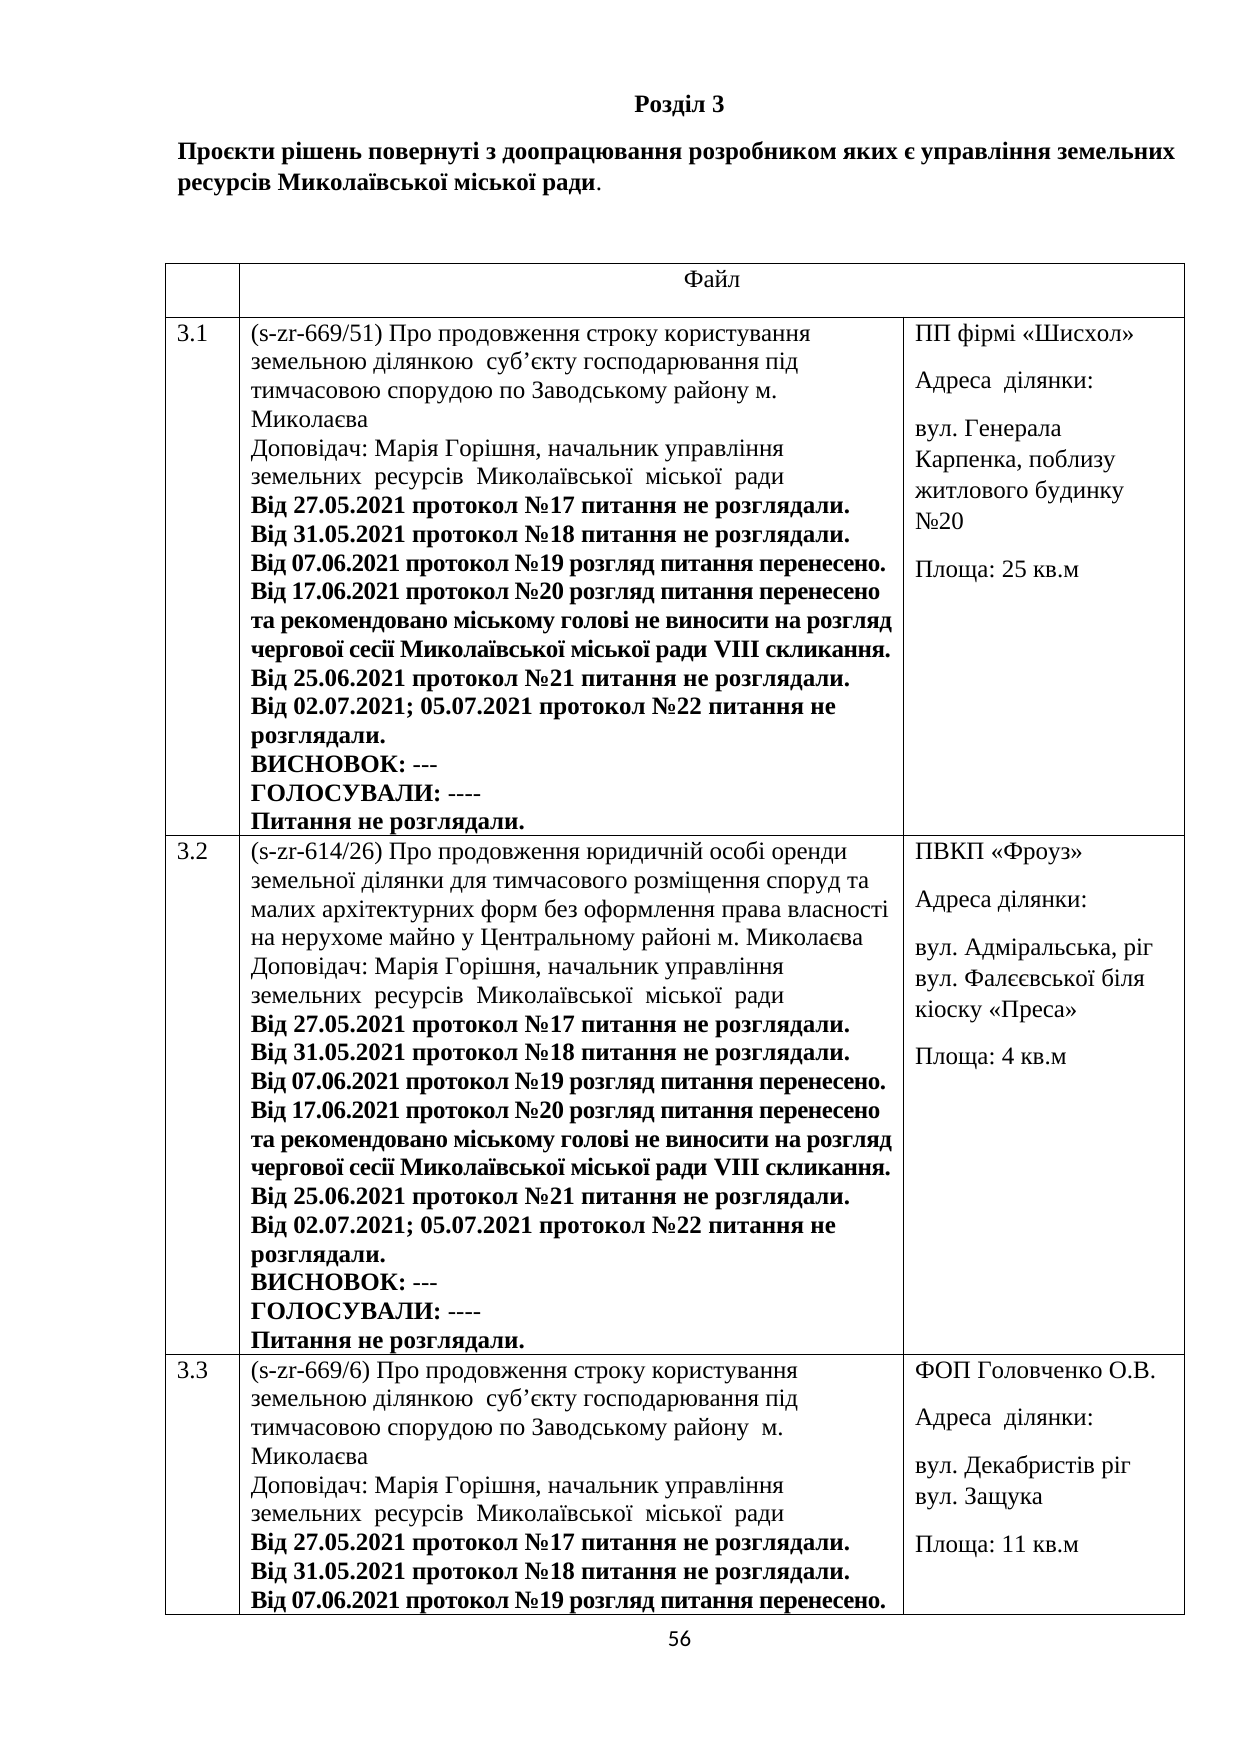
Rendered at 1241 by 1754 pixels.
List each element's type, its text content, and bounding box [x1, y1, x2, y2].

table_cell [904, 1355, 1184, 1613]
table_header Файл [240, 264, 1184, 317]
table_cell 3.2 [166, 836, 239, 1354]
table_cell 3.3 [166, 1355, 239, 1613]
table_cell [240, 1355, 903, 1613]
text Проєкти рішень повернуті з доопрацювання розробником яких є управління земельних ресурсів Миколаївської міської ради. [177, 136, 1181, 196]
table_cell ПВКП «Фроуз» Адреса ділянки: вул. Адміральська, ріг вул. Фалєєвської біля кіоску «Преса» Площа: 4 кв.м [904, 836, 1184, 1354]
table_cell (s-zr-669/51) Про продовження строку користування земельною ділянкою суб’єкту господарювання під тимчасовою спорудою по Заводському району м. Миколаєва Доповідач: Марія Горішня, начальник управління земельних ресурсів Миколаївської міської ради Від 27.05.2021 протокол №17 питання не розглядали. Від 31.05.2021 протокол №18 питання не розглядали. Від 07.06.2021 протокол №19 розгляд питання перенесено. Від 17.06.2021 протокол №20 розгляд питання перенесено та рекомендовано міському голові не виносити на розгляд чергової сесії Миколаївської міської ради VIII скликання. Від 25.06.2021 протокол №21 питання не розглядали. Від 02.07.2021; 05.07.2021 протокол №22 питання не розглядали. ВИСНОВОК: --- ГОЛОСУВАЛИ: ---- Питання не розглядали. [240, 318, 903, 835]
table_header [166, 264, 239, 317]
table_cell ПП фірмі «Шисхол» Адреса ділянки: вул. Генерала Карпенка, поблизу житлового будинку №20 Площа: 25 кв.м [904, 318, 1184, 835]
text Розділ 3 [177, 89, 1181, 117]
table_cell 3.1 [166, 318, 239, 835]
table_cell (s-zr-614/26) Про продовження юридичній особі оренди земельної ділянки для тимчасового розміщення споруд та малих архітектурних форм без оформлення права власності на нерухоме майно у Центральному районі м. Миколаєва Доповідач: Марія Горішня, начальник управління земельних ресурсів Миколаївської міської ради Від 27.05.2021 протокол №17 питання не розглядали. Від 31.05.2021 протокол №18 питання не розглядали. Від 07.06.2021 протокол №19 розгляд питання перенесено. Від 17.06.2021 протокол №20 розгляд питання перенесено та рекомендовано міському голові не виносити на розгляд чергової сесії Миколаївської міської ради VIII скликання. Від 25.06.2021 протокол №21 питання не розглядали. Від 02.07.2021; 05.07.2021 протокол №22 питання не розглядали. ВИСНОВОК: --- ГОЛОСУВАЛИ: ---- Питання не розглядали. [240, 836, 903, 1354]
